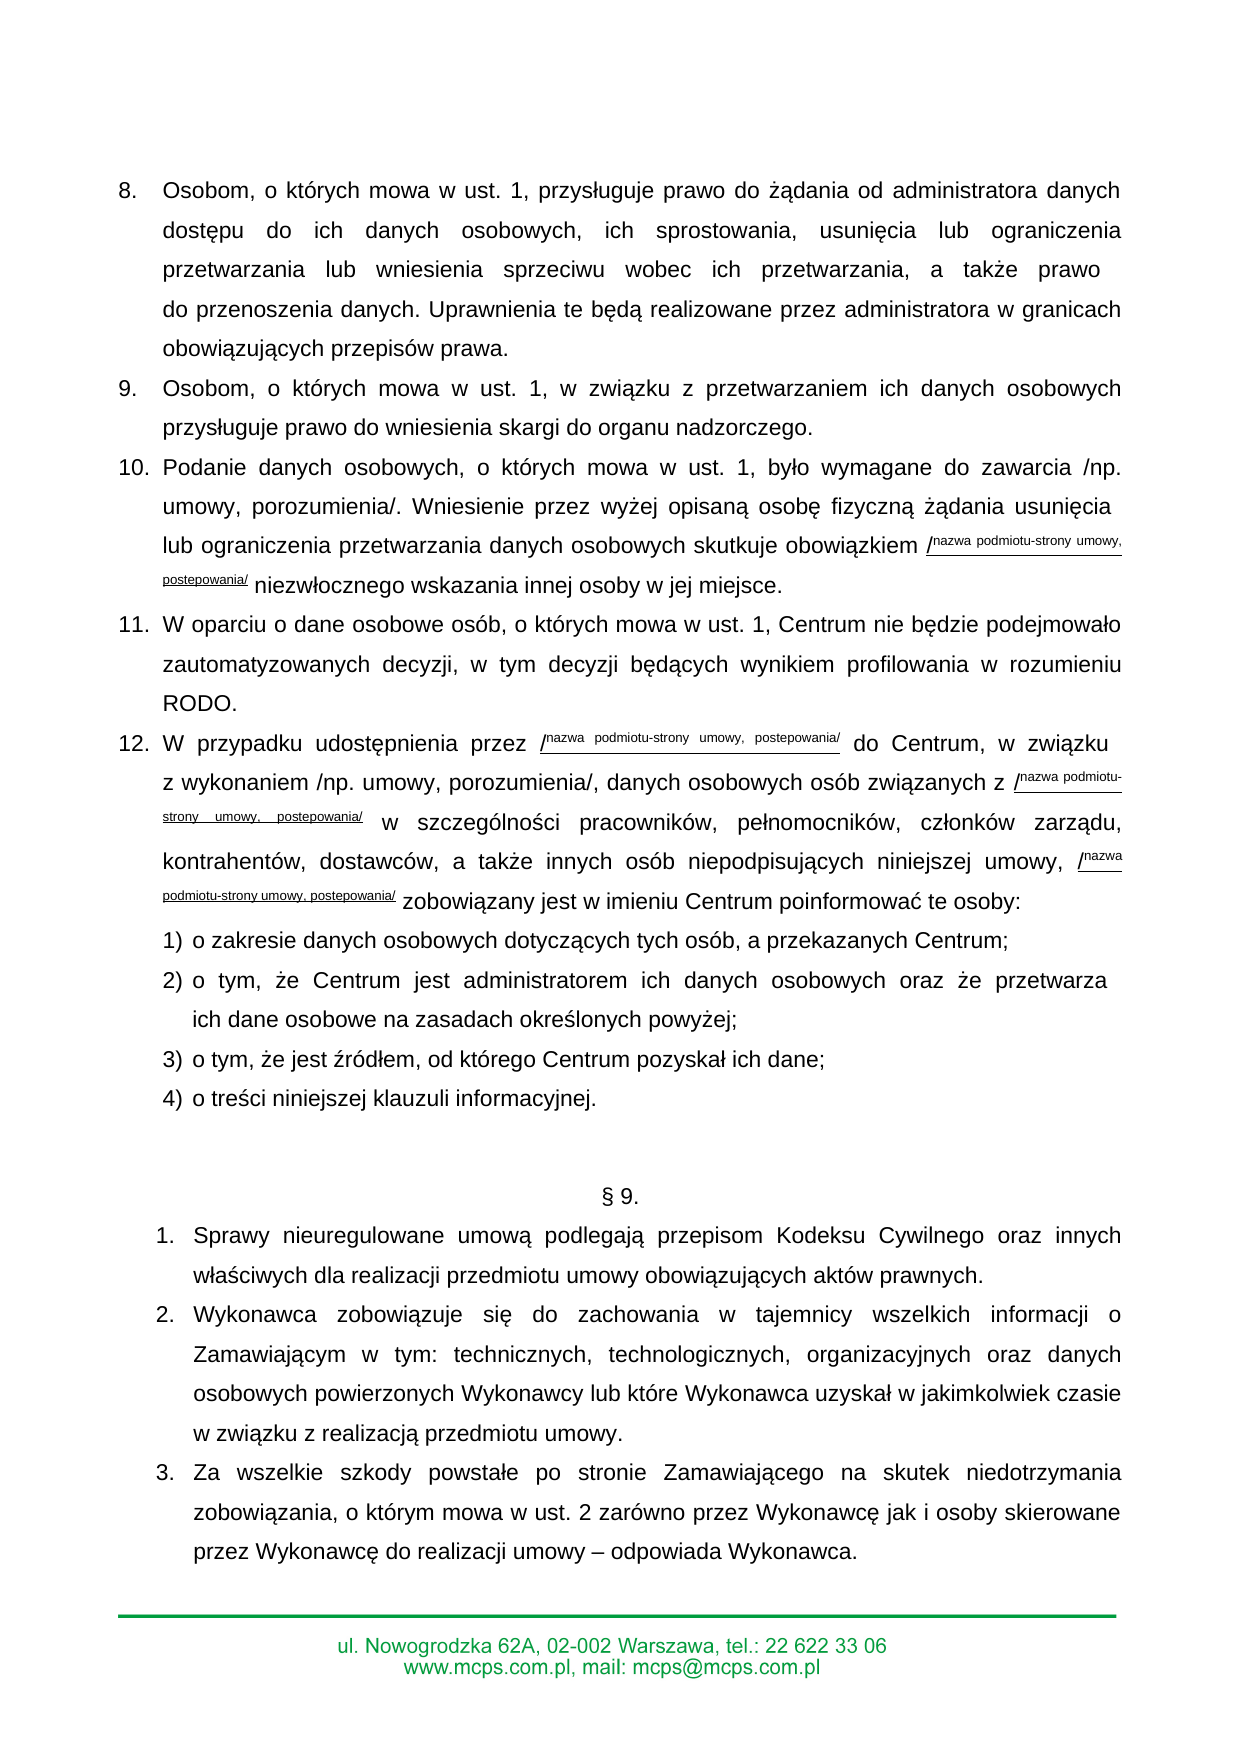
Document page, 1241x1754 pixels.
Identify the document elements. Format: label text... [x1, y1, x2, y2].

list Wykonawca zobowiązuje się do zachowania w tajemnicy wszelkich informacji o Zamawiającym w tym: technicznych, technologicznych, organizacyjnych oraz danych osobowych powierzonych Wykonawcy lub które Wykonawca uzyskał w jakimkolwiek czasie w związku z realizacją przedmiotu umowy. [156, 1301, 1122, 1446]
list Sprawy nieuregulowane umową podlegają przepisom Kodeksu Cywilnego oraz innych właściwych dla realizacji przedmiotu umowy obowiązujących aktów prawnych. [156, 1222, 1122, 1288]
list Podanie danych osobowych, o których mowa w ust. 1, było wymagane do zawarcia /np. umowy, porozumienia/. Wniesienie przez wyżej opisaną osobę fizyczną żądania usunięcia lub ograniczenia przetwarzania danych osobowych skutkuje obowiązkiem /nazwa podmiotu-strony umowy, postepowania/ niezwłocznego wskazania innej osoby w jej miejsce. [118, 453, 1122, 598]
list Osobom, o których mowa w ust. 1, przysługuje prawo do żądania od administratora danych dostępu do ich danych osobowych, ich sprostowania, usunięcia lub ograniczenia przetwarzania lub wniesienia sprzeciwu wobec ich przetwarzania, a także prawo do przenoszenia danych. Uprawnienia te będą realizowane przez administratora w granicach obowiązujących przepisów prawa. [118, 177, 1122, 361]
list o tym, że Centrum jest administratorem ich danych osobowych oraz że przetwarza ich dane osobowe na zasadach określonych powyżej; [162, 967, 1122, 1033]
list W przypadku udostępnienia przez /nazwa podmiotu-strony umowy, postepowania/ do Centrum, w związku z wykonaniem /np. umowy, porozumienia/, danych osobowych osób związanych z /nazwa podmiotu-strony umowy, postepowania/ w szczególności pracowników, pełnomocników, członków zarządu, kontrahentów, dostawców, a także innych osób niepodpisujących niniejszej umowy, /nazwa podmiotu-strony umowy, postepowania/ zobowiązany jest w imieniu Centrum poinformować te osoby: [118, 730, 1122, 914]
list o treści niniejszej klauzuli informacyjnej. [162, 1085, 1122, 1112]
list Osobom, o których mowa w ust. 1, w związku z przetwarzaniem ich danych osobowych przysługuje prawo do wniesienia skargi do organu nadzorczego. [118, 374, 1122, 440]
list W oparciu o dane osobowe osób, o których mowa w ust. 1, Centrum nie będzie podejmowało zautomatyzowanych decyzji, w tym decyzji będących wynikiem profilowania w rozumieniu RODO. [118, 611, 1122, 717]
text § 9. [118, 1183, 1122, 1209]
list o zakresie danych osobowych dotyczących tych osób, a przekazanych Centrum; [162, 927, 1122, 954]
list o tym, że jest źródłem, od którego Centrum pozyskał ich dane; [162, 1046, 1122, 1072]
list Za wszelkie szkody powstałe po stronie Zamawiającego na skutek niedotrzymania zobowiązania, o którym mowa w ust. 2 zarówno przez Wykonawcę jak i osoby skierowane przez Wykonawcę do realizacji umowy – odpowiada Wykonawca. [156, 1459, 1122, 1564]
picture [118, 1599, 1117, 1697]
